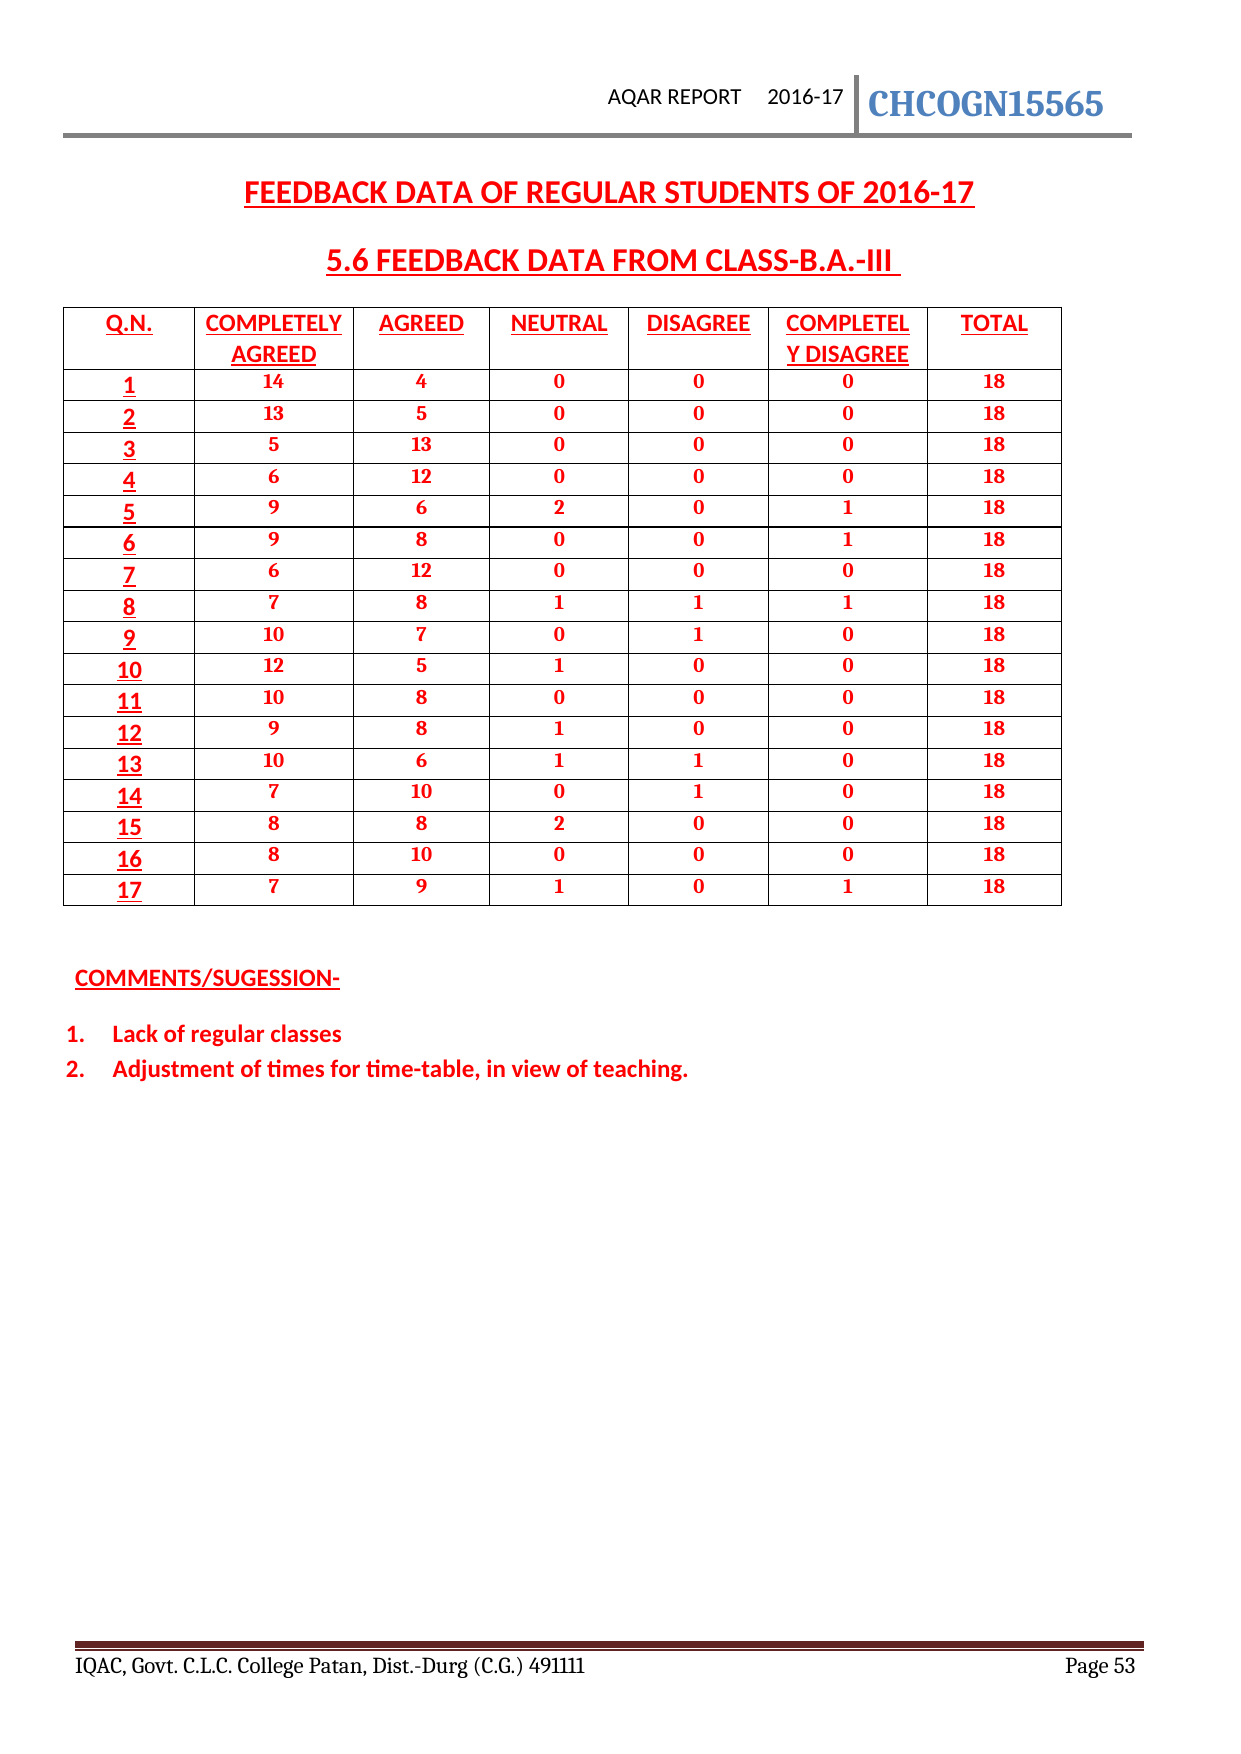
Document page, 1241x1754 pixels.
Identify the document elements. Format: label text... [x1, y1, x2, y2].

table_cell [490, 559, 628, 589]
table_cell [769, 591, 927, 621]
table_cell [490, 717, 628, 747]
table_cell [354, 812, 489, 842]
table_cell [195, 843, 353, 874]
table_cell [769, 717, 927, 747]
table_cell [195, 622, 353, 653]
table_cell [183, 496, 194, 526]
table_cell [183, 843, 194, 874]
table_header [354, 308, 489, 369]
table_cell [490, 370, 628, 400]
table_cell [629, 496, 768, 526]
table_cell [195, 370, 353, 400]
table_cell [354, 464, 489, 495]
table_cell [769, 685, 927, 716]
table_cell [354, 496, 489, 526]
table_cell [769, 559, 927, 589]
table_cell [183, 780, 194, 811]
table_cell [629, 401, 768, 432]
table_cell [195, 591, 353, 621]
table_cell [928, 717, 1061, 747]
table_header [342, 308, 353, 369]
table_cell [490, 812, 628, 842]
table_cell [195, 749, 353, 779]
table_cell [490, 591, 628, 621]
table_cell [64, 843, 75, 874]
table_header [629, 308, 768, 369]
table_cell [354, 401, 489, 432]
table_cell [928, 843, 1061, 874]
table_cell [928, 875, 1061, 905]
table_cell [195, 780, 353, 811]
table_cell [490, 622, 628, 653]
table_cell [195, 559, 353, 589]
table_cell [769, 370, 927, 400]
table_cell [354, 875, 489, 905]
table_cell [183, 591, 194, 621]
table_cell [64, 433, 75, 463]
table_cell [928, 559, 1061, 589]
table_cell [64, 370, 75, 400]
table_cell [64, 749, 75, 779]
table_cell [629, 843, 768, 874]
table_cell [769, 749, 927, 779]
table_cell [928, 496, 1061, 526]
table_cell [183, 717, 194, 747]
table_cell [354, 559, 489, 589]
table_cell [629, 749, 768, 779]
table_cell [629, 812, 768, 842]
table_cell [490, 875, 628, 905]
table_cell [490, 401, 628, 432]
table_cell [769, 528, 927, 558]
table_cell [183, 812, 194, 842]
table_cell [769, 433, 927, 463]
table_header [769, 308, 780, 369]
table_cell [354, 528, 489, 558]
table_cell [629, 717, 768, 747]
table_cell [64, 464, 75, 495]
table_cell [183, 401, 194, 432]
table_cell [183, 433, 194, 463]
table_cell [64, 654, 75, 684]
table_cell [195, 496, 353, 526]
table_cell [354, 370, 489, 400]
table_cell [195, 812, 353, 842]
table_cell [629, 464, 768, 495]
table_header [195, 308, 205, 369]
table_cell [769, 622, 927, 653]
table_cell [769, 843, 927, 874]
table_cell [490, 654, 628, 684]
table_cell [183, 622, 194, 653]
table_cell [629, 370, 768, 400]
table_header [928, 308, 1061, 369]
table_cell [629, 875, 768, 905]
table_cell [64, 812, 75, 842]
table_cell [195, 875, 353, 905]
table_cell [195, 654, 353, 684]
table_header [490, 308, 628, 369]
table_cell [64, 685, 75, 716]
list Lack of regular classes [66, 1018, 1144, 1048]
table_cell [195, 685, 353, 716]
text 5.6 FEEDBACK DATA FROM CLASS-B.A.-III [75, 239, 1144, 280]
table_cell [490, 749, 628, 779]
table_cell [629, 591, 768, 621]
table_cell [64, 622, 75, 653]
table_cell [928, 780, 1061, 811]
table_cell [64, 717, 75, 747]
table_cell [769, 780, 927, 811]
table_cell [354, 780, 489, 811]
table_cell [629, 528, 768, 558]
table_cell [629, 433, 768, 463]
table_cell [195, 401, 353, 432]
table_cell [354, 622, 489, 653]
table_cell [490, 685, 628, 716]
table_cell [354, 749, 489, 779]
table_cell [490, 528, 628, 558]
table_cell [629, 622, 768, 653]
text FEEDBACK DATA OF REGULAR STUDENTS OF 2016-17 [75, 171, 1144, 212]
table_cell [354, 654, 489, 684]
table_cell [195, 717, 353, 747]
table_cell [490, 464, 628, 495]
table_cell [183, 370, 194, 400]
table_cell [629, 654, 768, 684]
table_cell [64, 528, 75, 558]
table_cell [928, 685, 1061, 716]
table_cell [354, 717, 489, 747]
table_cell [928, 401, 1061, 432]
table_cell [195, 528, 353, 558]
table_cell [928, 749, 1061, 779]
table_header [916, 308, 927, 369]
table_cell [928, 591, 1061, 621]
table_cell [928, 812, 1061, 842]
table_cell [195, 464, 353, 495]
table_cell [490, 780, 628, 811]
list Adjustment of times for time-table, in view of teaching. [66, 1053, 1144, 1083]
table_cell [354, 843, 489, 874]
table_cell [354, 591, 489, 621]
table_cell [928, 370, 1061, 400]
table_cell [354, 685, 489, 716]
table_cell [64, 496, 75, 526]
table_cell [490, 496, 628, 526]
text COMMENTS/SUGESSION- [75, 962, 1144, 993]
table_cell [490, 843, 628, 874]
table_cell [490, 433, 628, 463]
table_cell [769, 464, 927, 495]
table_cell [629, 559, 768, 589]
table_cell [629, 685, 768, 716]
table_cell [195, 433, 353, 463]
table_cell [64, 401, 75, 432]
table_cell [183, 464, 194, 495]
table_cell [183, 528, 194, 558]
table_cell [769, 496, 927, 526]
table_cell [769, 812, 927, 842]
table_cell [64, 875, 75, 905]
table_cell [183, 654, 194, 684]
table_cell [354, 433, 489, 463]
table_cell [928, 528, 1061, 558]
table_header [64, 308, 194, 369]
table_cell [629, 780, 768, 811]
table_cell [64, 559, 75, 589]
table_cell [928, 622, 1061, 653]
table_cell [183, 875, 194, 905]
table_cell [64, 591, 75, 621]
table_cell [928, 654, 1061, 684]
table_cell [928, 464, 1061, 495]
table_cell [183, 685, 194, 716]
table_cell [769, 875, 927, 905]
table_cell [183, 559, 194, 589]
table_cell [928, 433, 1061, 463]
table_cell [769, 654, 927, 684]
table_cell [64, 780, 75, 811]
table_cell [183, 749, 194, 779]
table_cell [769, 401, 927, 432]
